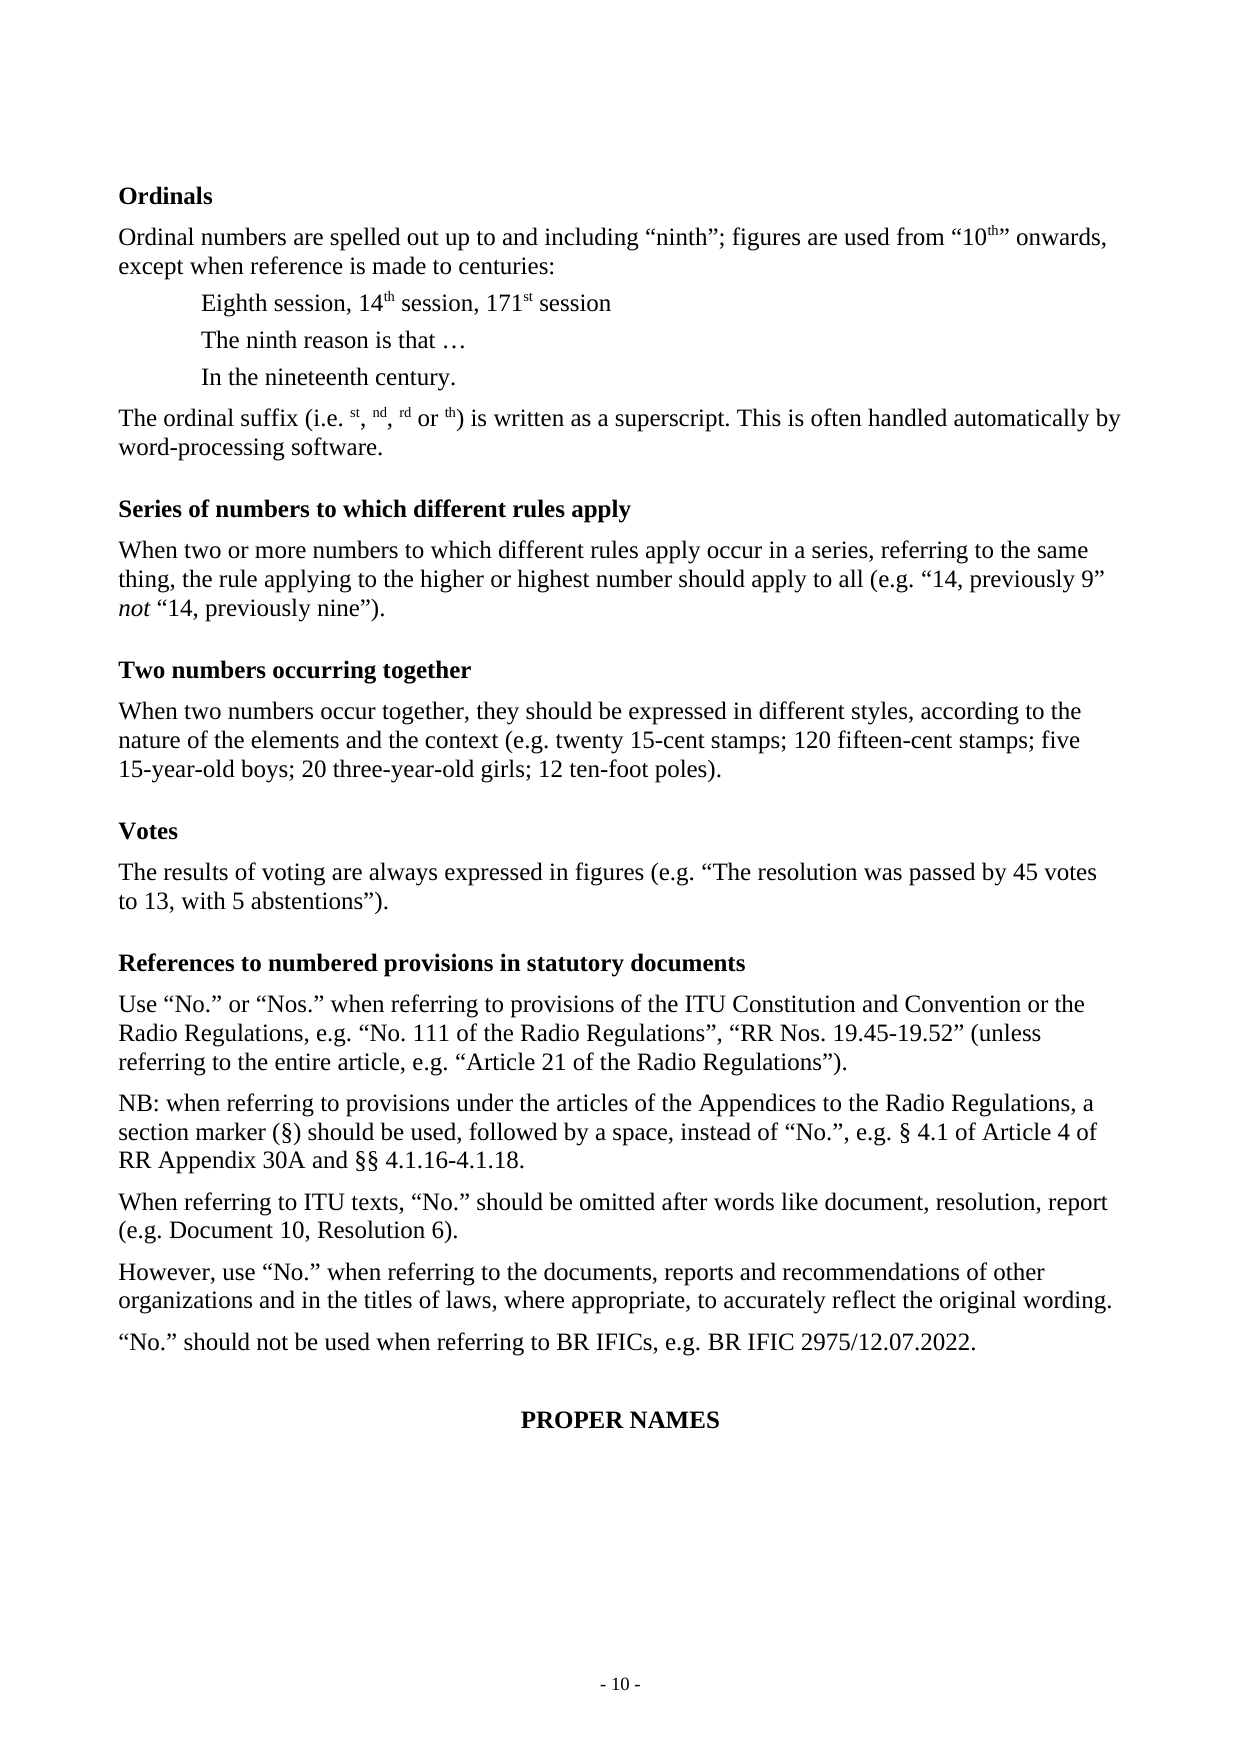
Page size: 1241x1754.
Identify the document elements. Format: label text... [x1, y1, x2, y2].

text However, use “No.” when referring to the documents, reports and recommendations of other organizations and in the titles of laws, where appropriate, to accurately reflect the original wording. [118, 1257, 1122, 1314]
subtitle Two numbers occurring together [118, 655, 1122, 684]
text The ninth reason is that … [118, 325, 1122, 354]
text When two or more numbers to which different rules apply occur in a series, referring to the same thing, the rule applying to the higher or highest number should apply to all (e.g. “14, previously 9” not “14, previously nine”). [118, 536, 1122, 622]
text The ordinal suffix (i.e. st, nd, rd or th) is written as a superscript. This is often handled automatically by word-processing software. [118, 403, 1122, 461]
subtitle Votes [118, 816, 1122, 845]
subtitle Ordinals [118, 181, 1122, 210]
subtitle PROPER NAMES [118, 1406, 1122, 1434]
text When two numbers occur together, they should be expressed in different styles, according to the nature of the elements and the context (e.g. twenty 15-cent stamps; 120 fifteen-cent stamps; five 15-year-old boys; 20 three-year-old girls; 12 ten-foot poles). [118, 696, 1122, 783]
text The results of voting are always expressed in figures (e.g. “The resolution was passed by 45 votes to 13, with 5 abstentions”). [118, 857, 1122, 915]
text NB: when referring to provisions under the articles of the Appendices to the Radio Regulations, a section marker (§) should be used, followed by a space, instead of “No.”, e.g. § 4.1 of Article 4 of RR Appendix 30A and §§ 4.1.16-4.1.18. [118, 1088, 1122, 1174]
subtitle Series of numbers to which different rules apply [118, 494, 1122, 523]
text “No.” should not be used when referring to BR IFICs, e.g. BR IFIC 2975/12.07.2022. [118, 1327, 1122, 1356]
text Eighth session, 14th session, 171st session [118, 288, 1122, 317]
text Use “No.” or “Nos.” when referring to provisions of the ITU Constitution and Convention or the Radio Regulations, e.g. “No. 111 of the Radio Regulations”, “RR Nos. 19.45-19.52” (unless referring to the entire article, e.g. “Article 21 of the Radio Regulations”). [118, 989, 1122, 1076]
text In the nineteenth century. [118, 362, 1122, 391]
subtitle References to numbered provisions in statutory documents [118, 948, 1122, 977]
text When referring to ITU texts, “No.” should be omitted after words like document, resolution, report (e.g. Document 10, Resolution 6). [118, 1187, 1122, 1244]
text Ordinal numbers are spelled out up to and including “ninth”; figures are used from “10th” onwards, except when reference is made to centuries: [118, 222, 1122, 280]
